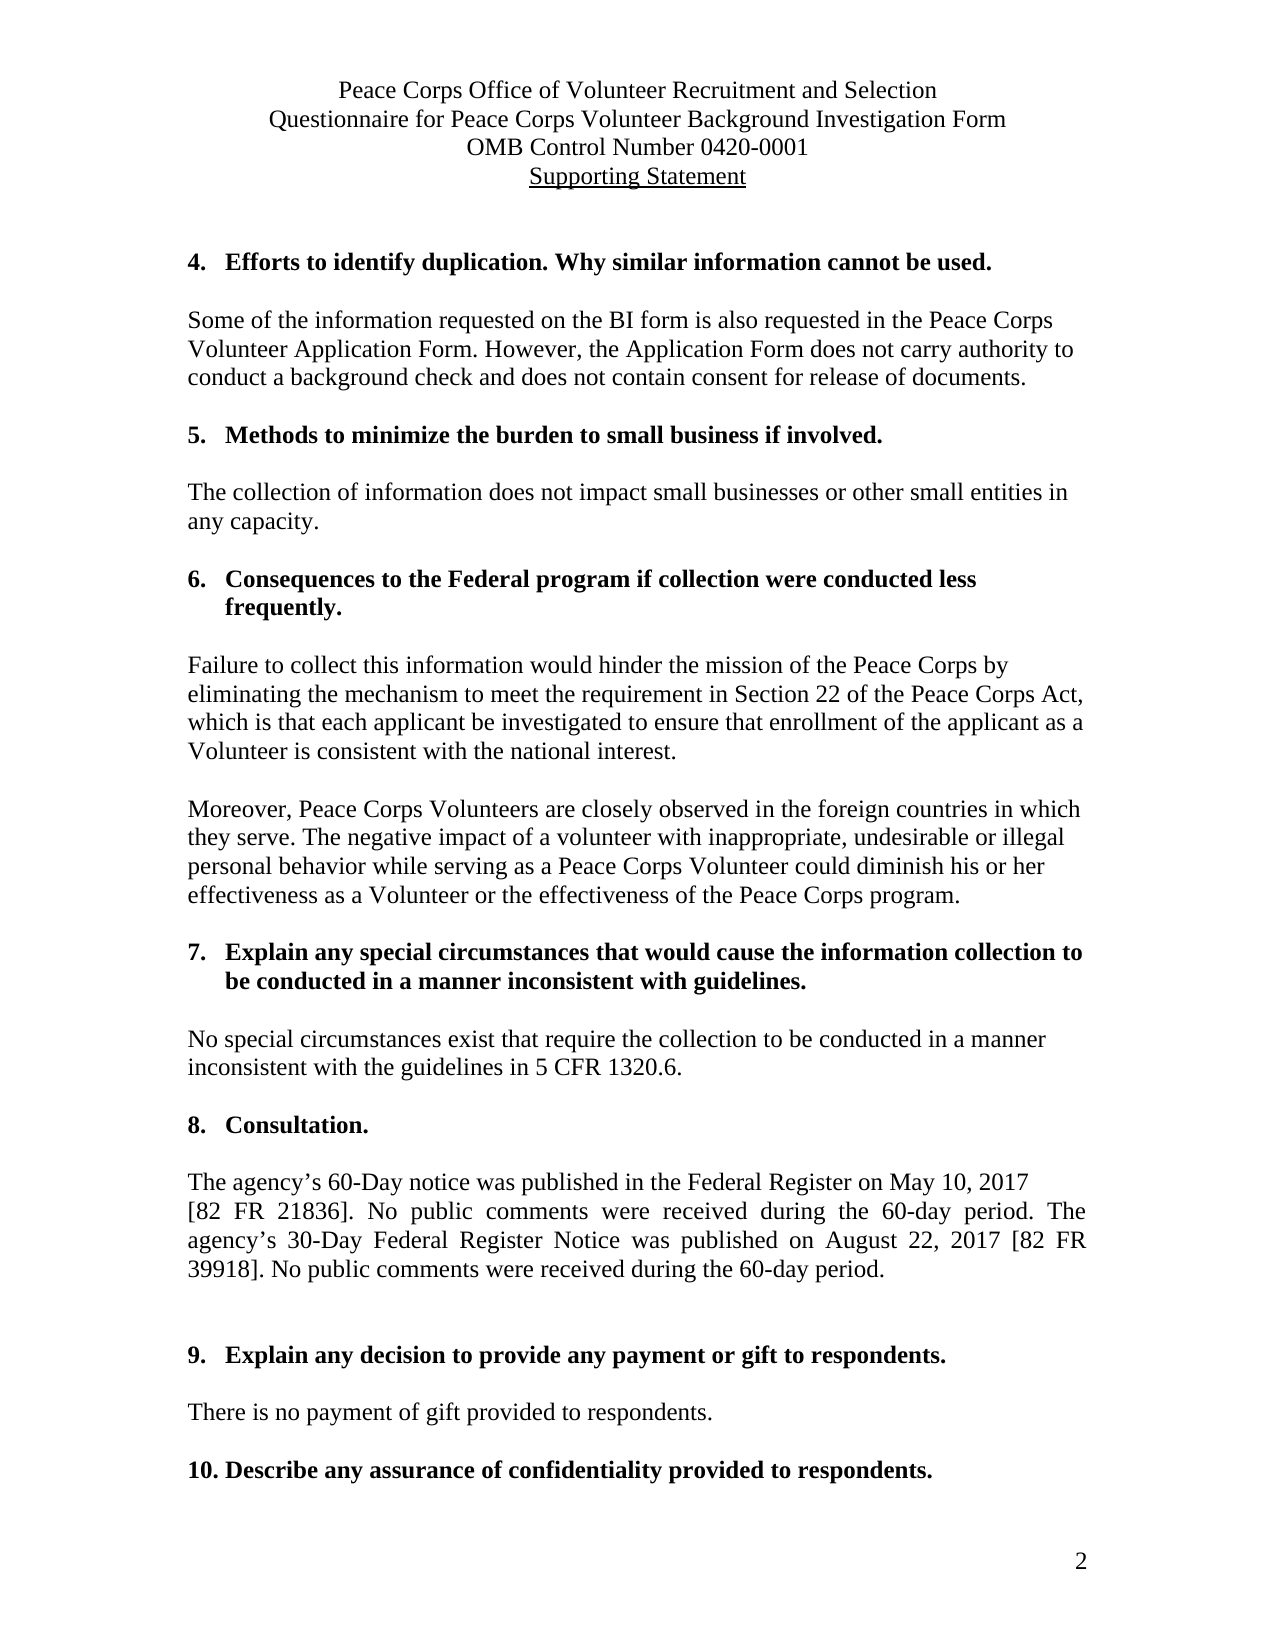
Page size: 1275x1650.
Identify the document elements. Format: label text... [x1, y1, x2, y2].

text [82 FR 21836]. No public comments were received during the 60-day period. The agency’s 30-Day Federal Register Notice was published on August 22, 2017 [82 FR 39918]. No public comments were received during the 60-day period. [187, 1196, 1087, 1282]
text The collection of information does not impact small businesses or other small entities in any capacity. [187, 477, 1087, 535]
list Explain any special circumstances that would cause the information collection to be conducted in a manner inconsistent with guidelines. [187, 937, 1087, 995]
list Efforts to identify duplication. Why similar information cannot be used. [187, 247, 1087, 276]
list Methods to minimize the burden to small business if involved. [187, 420, 1087, 449]
list Describe any assurance of confidentiality provided to respondents. [187, 1455, 1087, 1484]
list Consequences to the Federal program if collection were conducted less frequently. [187, 564, 1087, 621]
list Consultation. [187, 1110, 1087, 1139]
text Failure to collect this information would hinder the mission of the Peace Corps by eliminating the mechanism to meet the requirement in Section 22 of the Peace Corps Act, which is that each applicant be investigated to ensure that enrollment of the applicant as a Volunteer is consistent with the national interest. [187, 650, 1087, 765]
list Explain any decision to provide any payment or gift to respondents. [187, 1340, 1087, 1369]
list Some of the information requested on the BI form is also requested in the Peace Corps Volunteer Application Form. However, the Application Form does not carry authority to conduct a background check and does not contain consent for release of documents. [187, 305, 1087, 391]
text The agency’s 60-Day notice was published in the Federal Register on May 10, 2017 [187, 1167, 1087, 1196]
text No special circumstances exist that require the collection to be conducted in a manner inconsistent with the guidelines in 5 CFR 1320.6. [187, 1024, 1087, 1081]
text Moreover, Peace Corps Volunteers are closely observed in the foreign countries in which they serve. The negative impact of a volunteer with inappropriate, undesirable or illegal personal behavior while serving as a Peace Corps Volunteer could diminish his or her effectiveness as a Volunteer or the effectiveness of the Peace Corps program. [187, 794, 1087, 909]
text There is no payment of gift provided to respondents. [187, 1397, 1087, 1426]
